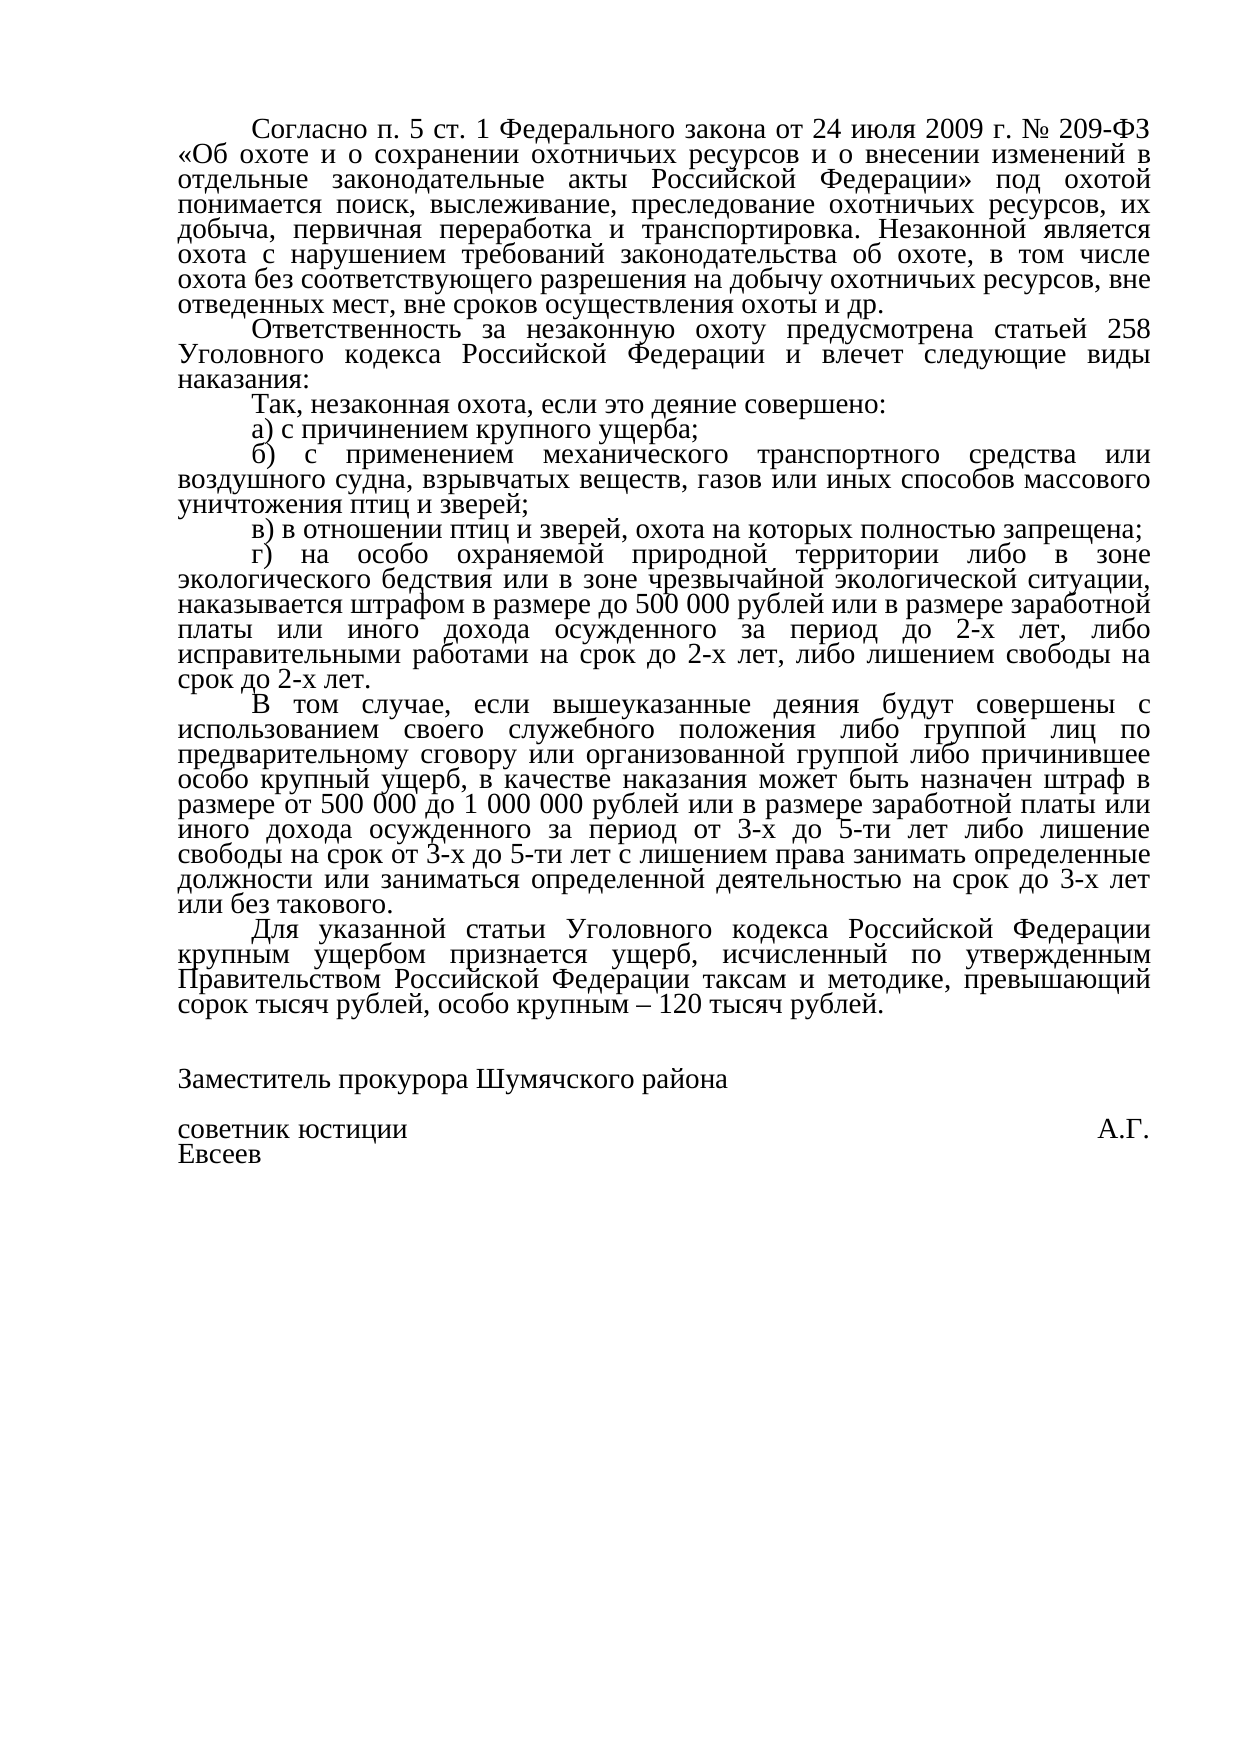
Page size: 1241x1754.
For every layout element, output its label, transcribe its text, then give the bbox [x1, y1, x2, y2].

text в) в отношении птиц и зверей, охота на которых полностью запрещена; [177, 518, 1152, 543]
text Так, незаконная охота, если это деяние совершено: [177, 393, 1152, 418]
text Ответственность за незаконную охоту предусмотрена статьей 258 Уголовного кодекса Российской Федерации и влечет следующие виды наказания: [177, 318, 1152, 393]
text Для указанной статьи Уголовного кодекса Российской Федерации крупным ущербом признается ущерб, исчисленный по утвержденным Правительством Российской Федерации таксам и методике, превышающий сорок тысяч рублей, особо крупным – 120 тысяч рублей. [177, 918, 1152, 1018]
text Заместитель прокурора Шумячского района [177, 1068, 1152, 1093]
text советник юстиции А.Г. Евсеев [177, 1118, 1152, 1168]
text В том случае, если вышеуказанные деяния будут совершены с использованием своего служебного положения либо группой лиц по предварительному сговору или организованной группой либо причинившее особо крупный ущерб, в качестве наказания может быть назначен штраф в размере от 500 000 до 1 000 000 рублей или в размере заработной платы или иного дохода осужденного за период от 3-х до 5-ти лет либо лишение свободы на срок от 3-х до 5-ти лет с лишением права занимать определенные должности или заниматься определенной деятельностью на срок до 3-х лет или без такового. [177, 693, 1152, 918]
text г) на особо охраняемой природной территории либо в зоне экологического бедствия или в зоне чрезвычайной экологической ситуации, наказывается штрафом в размере до 500 000 рублей или в размере заработной платы или иного дохода осужденного за период до 2-х лет, либо исправительными работами на срок до 2-х лет, либо лишением свободы на срок до 2-х лет. [177, 543, 1152, 693]
text б) с применением механического транспортного средства или воздушного судна, взрывчатых веществ, газов или иных способов массового уничтожения птиц и зверей; [177, 443, 1152, 518]
text Согласно п. 5 ст. 1 Федерального закона от 24 июля 2009 г. № 209-ФЗ «Об охоте и о сохранении охотничьих ресурсов и о внесении изменений в отдельные законодательные акты Российской Федерации» под охотой понимается поиск, выслеживание, преследование охотничьих ресурсов, их добыча, первичная переработка и транспортировка. Незаконной является охота с нарушением требований законодательства об охоте, в том числе охота без соответствующего разрешения на добычу охотничьих ресурсов, вне отведенных мест, вне сроков осуществления охоты и др. [177, 118, 1152, 318]
text а) с причинением крупного ущерба; [177, 418, 1152, 443]
